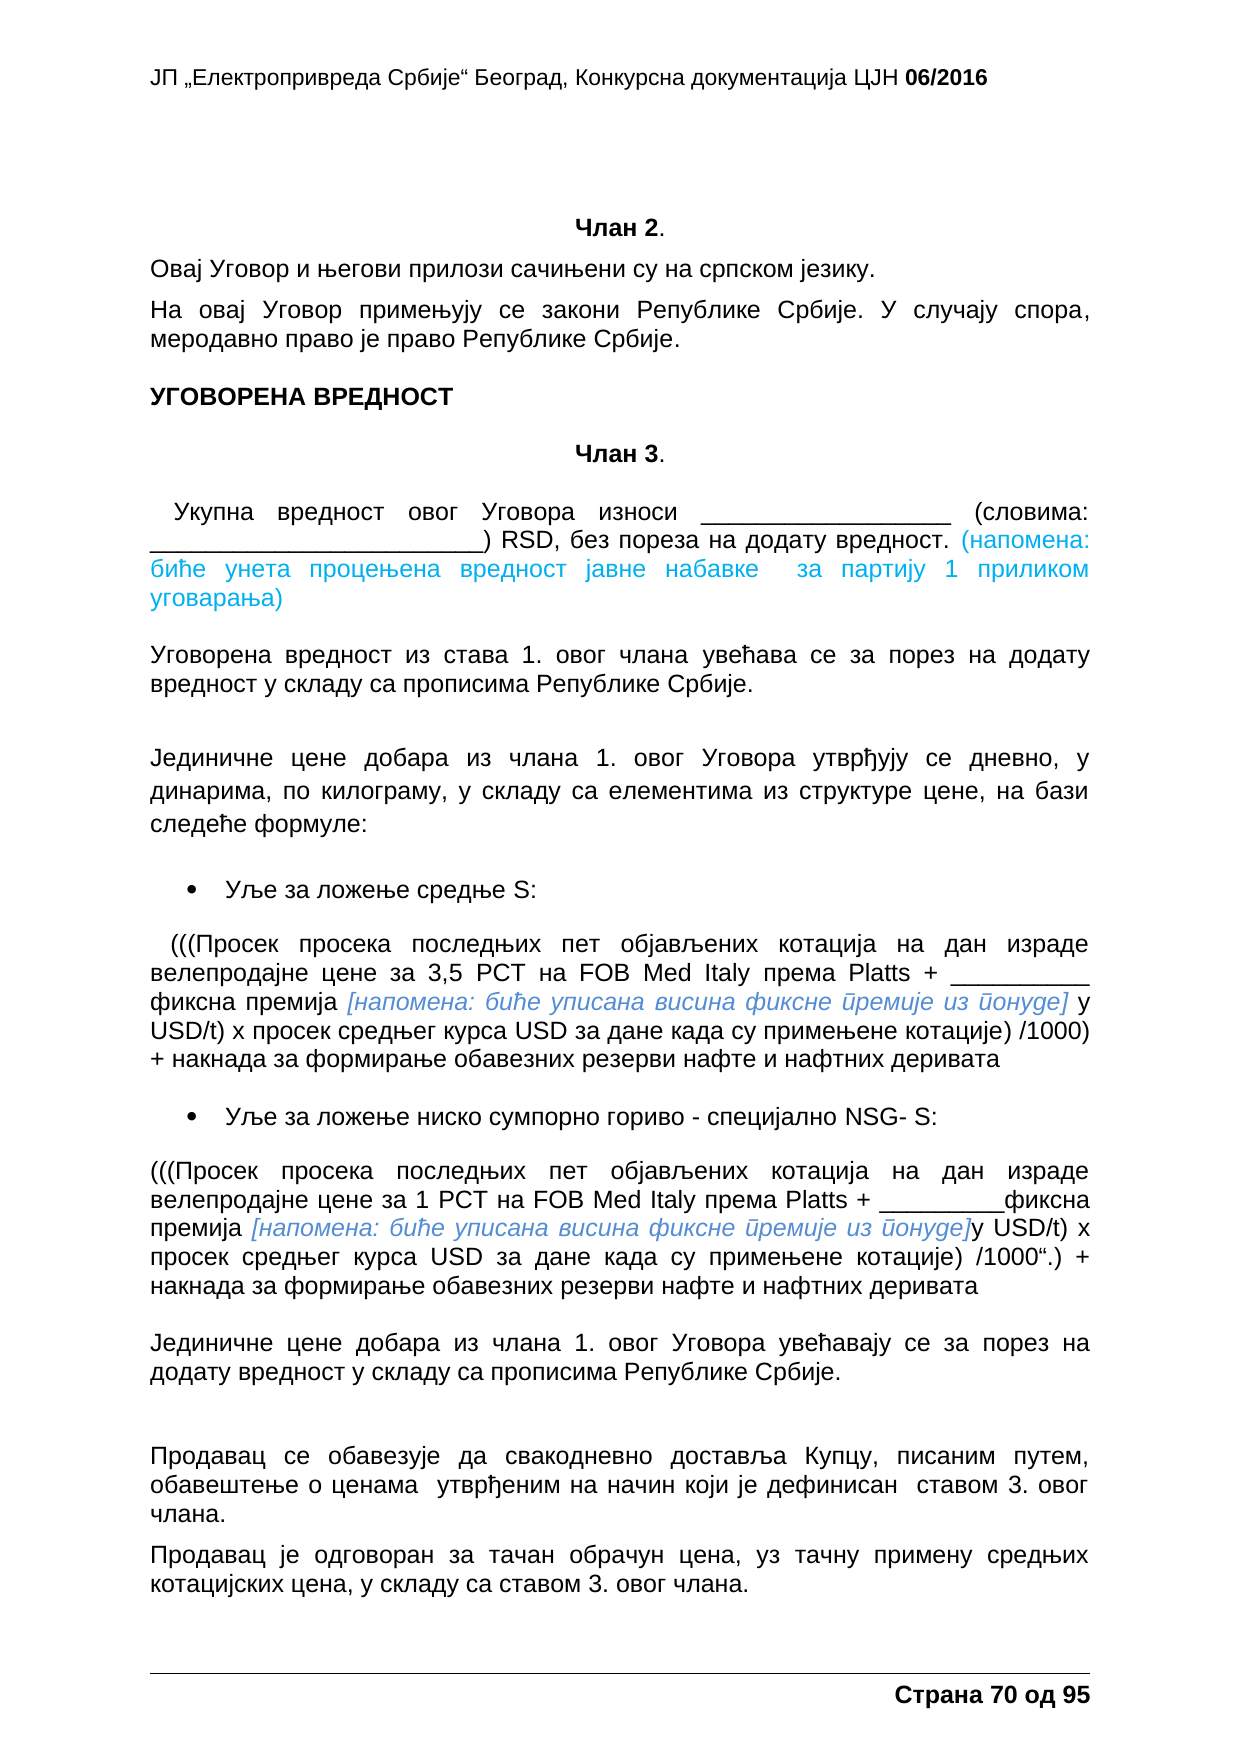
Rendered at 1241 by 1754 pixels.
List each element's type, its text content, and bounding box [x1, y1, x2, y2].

list Уље за ложење средње S: [187, 875, 1090, 904]
list Јединичне цене добара из члана 1. овог Уговора утврђују се дневно, у динарима, по килограму, у складу са елементима из структуре цене, на бази следеће формуле: [150, 743, 1090, 838]
text Уговорена вредност из става 1. овог члана увећава се за порез на додату вредност у складу са прописима Републике Србије. [150, 640, 1090, 698]
list Уље за ложење ниско сумпорно гориво - специјално NSG- S: [187, 1102, 1090, 1131]
text Члан 3. [150, 439, 1090, 468]
text УГОВОРЕНА ВРЕДНОСТ [150, 382, 1090, 410]
text Овај Уговор и његови прилози сачињени су на српском језику. [150, 254, 1090, 283]
text Продавац се обавезује да свакодневно доставља Купцу, писаним путем, обавештење о ценама утврђеним на начин који је дефинисан ставом 3. овог члана. [150, 1441, 1090, 1528]
text (((Просек просека последњих пет објављених котација на дан израде велепродајне цене за 3,5 PCT на FOB Med Italy према Platts + __________ фиксна премија [напомена: биће уписана висина фиксне премије из понуде] у USD/t) x просек средњег курса USD за дане када су примењене котације) /1000) + накнада за формирање обавезних резерви нафте и нафтних деривата [150, 929, 1090, 1073]
text Продавац је одговоран за тачан обрачун цена, уз тачну примену средњих котацијских цена, у складу са ставом 3. овог члана. [150, 1540, 1090, 1598]
text На овај Уговор примењују се закони Републике Србије. У случају спора, меродавно право је право Републике Србије. [150, 295, 1090, 353]
text Укупна вредност овог Уговора износи __________________ (словима: ________________________) RSD, без пореза на додату вредност. (напомена: биће унета процењена вредност јавне набавке за партију 1 приликом уговарања) [150, 497, 1090, 612]
text Јединичне цене добара из члана 1. овог Уговора увећавају се за порез на додату вредност у складу са прописима Републике Србије. [150, 1328, 1090, 1386]
text Члан 2. [150, 213, 1090, 242]
text (((Просек просека последњих пет објављених котација на дан израде велепродајне цене за 1 PCT на FOB Med Italy према Platts + _________фиксна премија [напомена: биће уписана висина фиксне премије из понуде]у USD/t) x просек средњег курса USD за дане када су примењене котације) /1000“.) + накнада за формирање обавезних резерви нафте и нафтних деривата [150, 1156, 1090, 1299]
